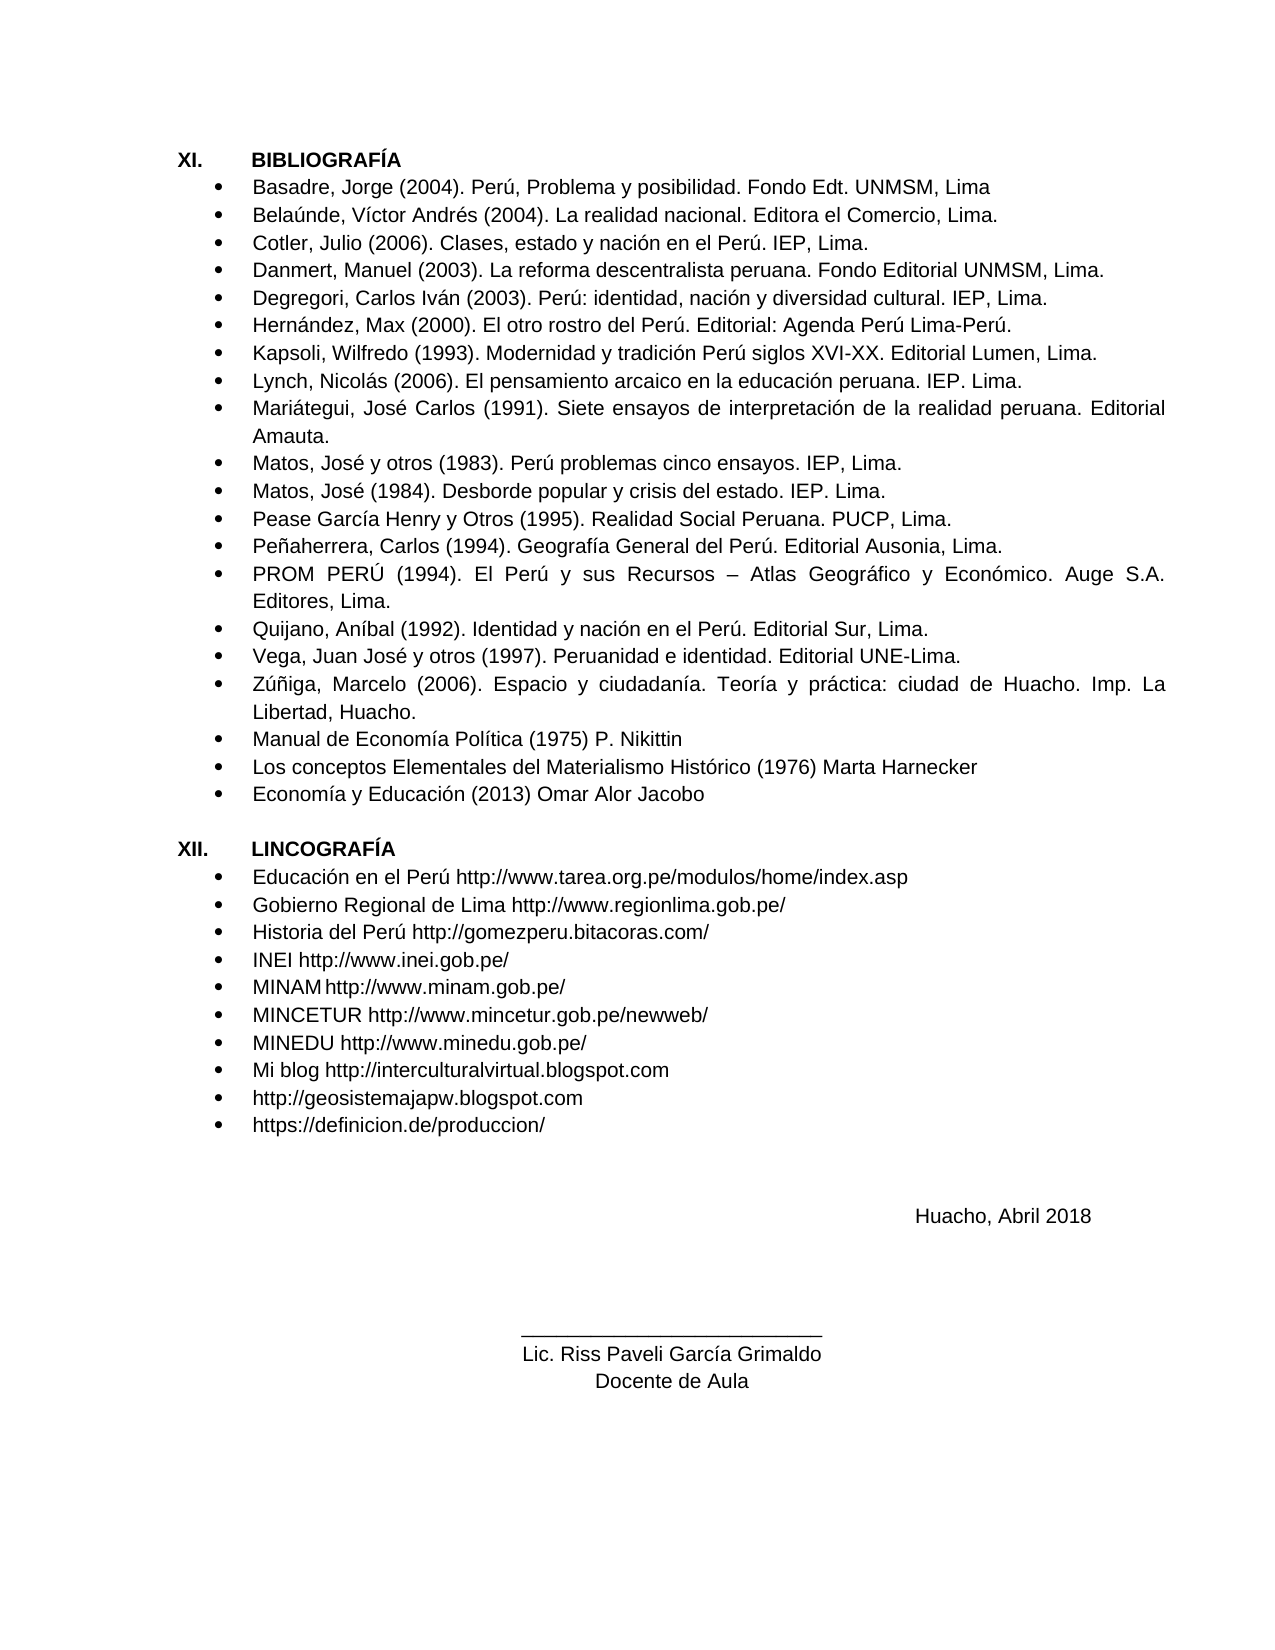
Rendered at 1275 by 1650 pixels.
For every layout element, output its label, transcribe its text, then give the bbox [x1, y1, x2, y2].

list Los conceptos Elementales del Materialismo Histórico (1976) Marta Harnecker [215, 754, 1167, 779]
list Hernández, Max (2000). El otro rostro del Perú. Editorial: Agenda Perú Lima-Perú. [215, 313, 1167, 337]
list Danmert, Manuel (2003). La reforma descentralista peruana. Fondo Editorial UNMSM, Lima. [215, 258, 1167, 282]
text Lic. Riss Paveli García Grimaldo [177, 1341, 1167, 1365]
list INEI http://www.inei.gob.pe/ [215, 948, 1167, 972]
list MINEDU http://www.minedu.gob.pe/ [215, 1030, 1167, 1054]
list Manual de Economía Política (1975) P. Nikittin [215, 727, 1167, 751]
list Historia del Perú http://gomezperu.bitacoras.com/ [215, 920, 1167, 944]
text Docente de Aula [177, 1369, 1167, 1393]
list Gobierno Regional de Lima http://www.regionlima.gob.pe/ [215, 892, 1167, 916]
list Belaúnde, Víctor Andrés (2004). La realidad nacional. Editora el Comercio, Lima. [215, 203, 1167, 227]
list MINCETUR http://www.mincetur.gob.pe/newweb/ [215, 1003, 1167, 1027]
list Quijano, Aníbal (1992). Identidad y nación en el Perú. Editorial Sur, Lima. [215, 617, 1167, 641]
list https://definicion.de/produccion/ [215, 1113, 1167, 1137]
list MINAM http://www.minam.gob.pe/ [215, 975, 1167, 999]
list Cotler, Julio (2006). Clases, estado y nación en el Perú. IEP, Lima. [215, 230, 1167, 254]
list Kapsoli, Wilfredo (1993). Modernidad y tradición Perú siglos XVI-XX. Editorial Lumen, Lima. [215, 341, 1167, 365]
list Lynch, Nicolás (2006). El pensamiento arcaico en la educación peruana. IEP. Lima. [215, 368, 1167, 392]
text Huacho, Abril 2018 [177, 1204, 1167, 1228]
list Vega, Juan José y otros (1997). Peruanidad e identidad. Editorial UNE-Lima. [215, 644, 1167, 668]
list Economía y Educación (2013) Omar Alor Jacobo [215, 782, 1167, 806]
text XI. BIBLIOGRAFÍA [177, 148, 1167, 172]
list Basadre, Jorge (2004). Perú, Problema y posibilidad. Fondo Edt. UNMSM, Lima [215, 175, 1167, 199]
list Degregori, Carlos Iván (2003). Perú: identidad, nación y diversidad cultural. IEP, Lima. [215, 286, 1167, 310]
list http://geosistemajapw.blogspot.com [215, 1086, 1167, 1110]
list Mariátegui, José Carlos (1991). Siete ensayos de interpretación de la realidad peruana. Editorial Amauta. [215, 396, 1167, 448]
list Educación en el Perú http://www.tarea.org.pe/modulos/home/index.asp [215, 865, 1167, 889]
list Mi blog http://interculturalvirtual.blogspot.com [215, 1058, 1167, 1082]
list Pease García Henry y Otros (1995). Realidad Social Peruana. PUCP, Lima. [215, 506, 1167, 530]
list Peñaherrera, Carlos (1994). Geografía General del Perú. Editorial Ausonia, Lima. [215, 534, 1167, 558]
list Matos, José (1984). Desborde popular y crisis del estado. IEP. Lima. [215, 479, 1167, 503]
list PROM PERÚ (1994). El Perú y sus Recursos – Atlas Geográfico y Económico. Auge S.A. Editores, Lima. [215, 562, 1167, 613]
text XII. LINCOGRAFÍA [177, 837, 1167, 861]
list Zúñiga, Marcelo (2006). Espacio y ciudadanía. Teoría y práctica: ciudad de Huacho. Imp. La Libertad, Huacho. [215, 672, 1167, 723]
text __________________________ [177, 1314, 1167, 1338]
list Matos, José y otros (1983). Perú problemas cinco ensayos. IEP, Lima. [215, 451, 1167, 475]
